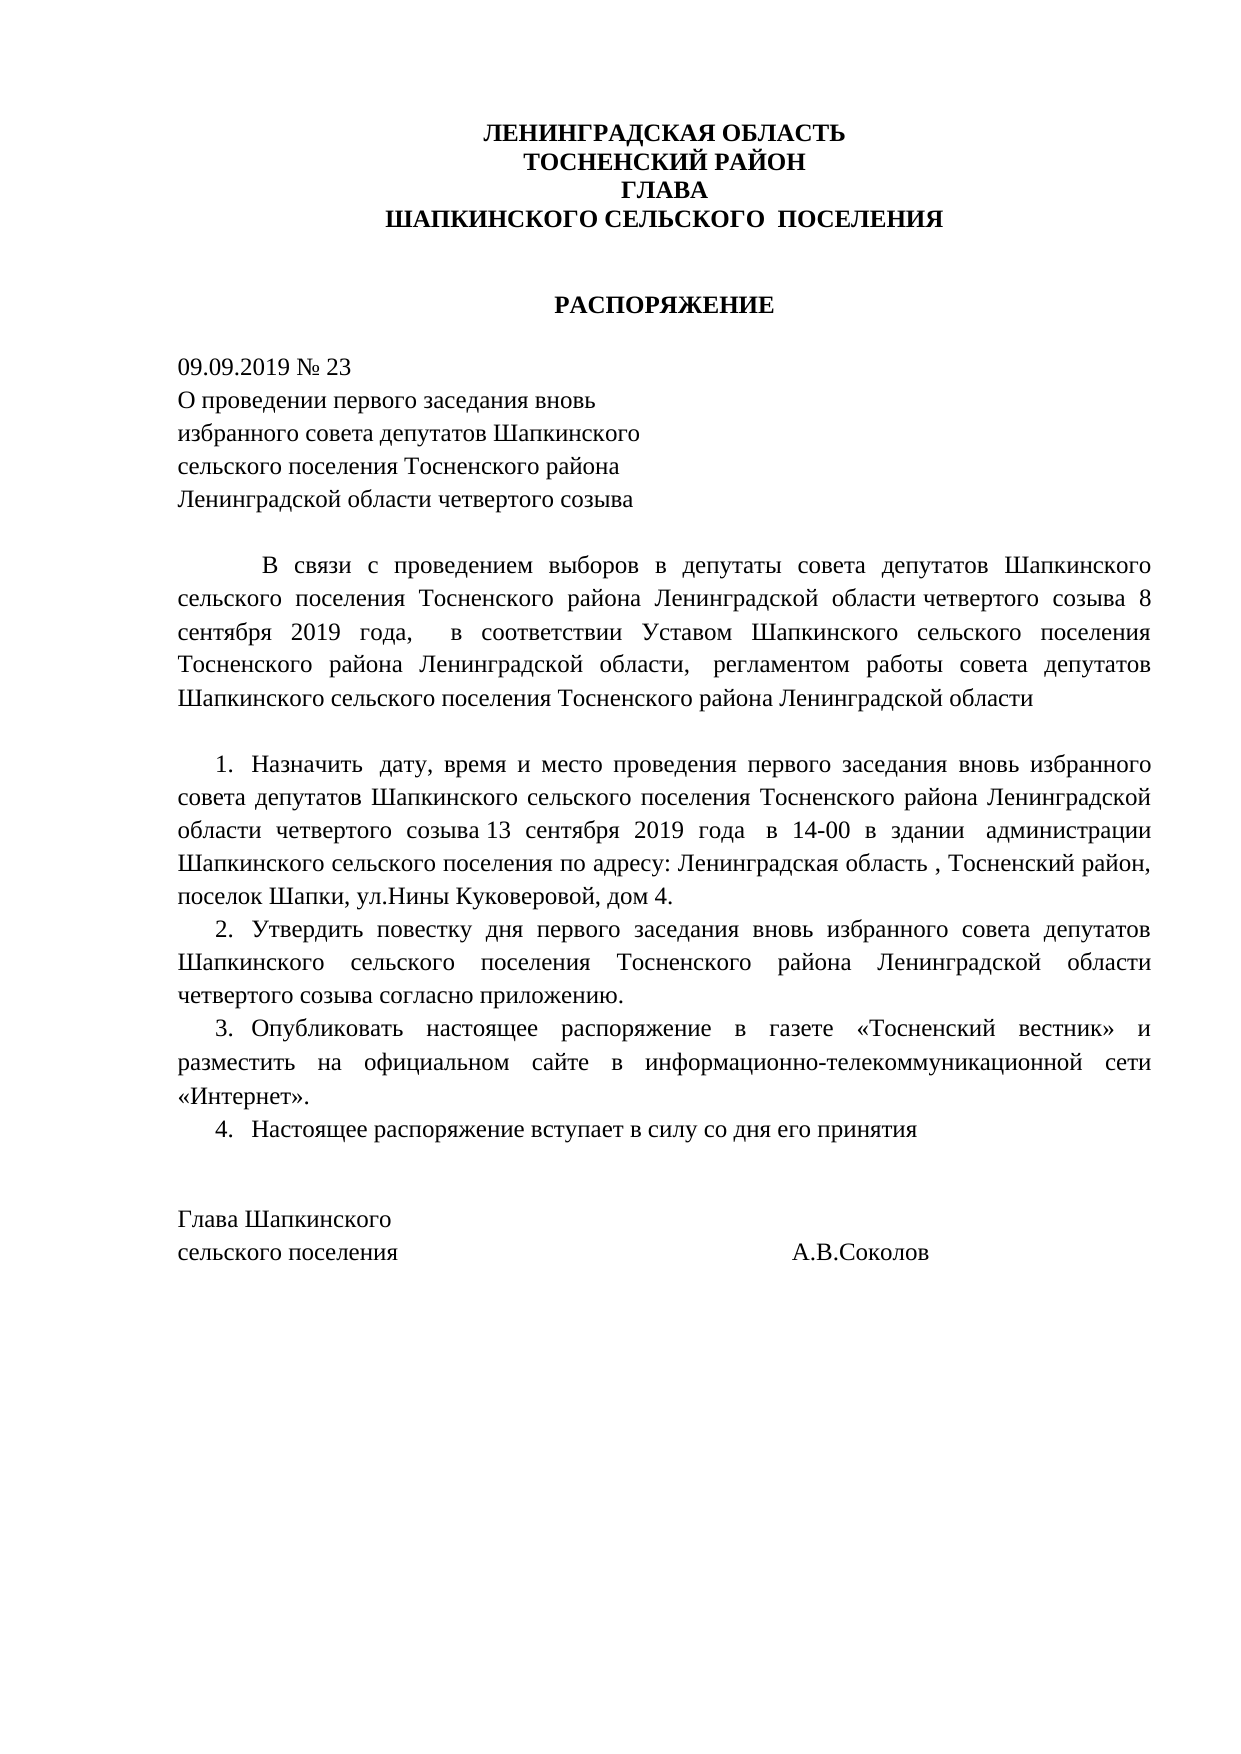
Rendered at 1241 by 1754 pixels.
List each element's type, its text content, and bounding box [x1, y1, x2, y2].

text 09.09.2019 № 23 [177, 352, 1152, 381]
text ТОСНЕНСКИЙ РАЙОН [177, 147, 1152, 176]
text Глава Шапкинского [177, 1204, 1152, 1233]
list Утвердить повестку дня первого заседания вновь избранного совета депутатов Шапкинского сельского поселения Тосненского района Ленинградской области четвертого созыва согласно приложению. [177, 914, 1152, 1008]
text ГЛАВА [177, 176, 1152, 204]
text сельского поселения А.В.Соколов [177, 1237, 1152, 1266]
text ЛЕНИНГРАДСКАЯ ОБЛАСТЬ [177, 118, 1152, 147]
text РАСПОРЯЖЕНИЕ [177, 291, 1152, 319]
text ШАПКИНСКОГО СЕЛЬСКОГО ПОСЕЛЕНИЯ [177, 204, 1152, 233]
text сельского поселения Тосненского района [177, 451, 1152, 480]
list В связи с проведением выборов в депутаты совета депутатов Шапкинского сельского поселения Тосненского района Ленинградской области четвертого созыва 8 сентября 2019 года, в соответствии Уставом Шапкинского сельского поселения Тосненского района Ленинградской области, регламентом работы совета депутатов Шапкинского сельского поселения Тосненского района Ленинградской области [177, 551, 1152, 711]
list Настоящее распоряжение вступает в силу со дня его принятия [177, 1114, 1152, 1143]
list Назначить дату, время и место проведения первого заседания вновь избранного совета депутатов Шапкинского сельского поселения Тосненского района Ленинградской области четвертого созыва 13 сентября 2019 года в 14-00 в здании администрации Шапкинского сельского поселения по адресу: Ленинградская область , Тосненский район, поселок Шапки, ул.Нины Куковеровой, дом 4. [177, 749, 1152, 909]
list Опубликовать настоящее распоряжение в газете «Тосненский вестник» и разместить на официальном сайте в информационно-телекоммуникационной сети «Интернет». [177, 1013, 1152, 1109]
text избранного совета депутатов Шапкинского [177, 418, 1152, 447]
text О проведении первого заседания вновь [177, 385, 1152, 414]
text Ленинградской области четвертого созыва [177, 484, 1152, 513]
